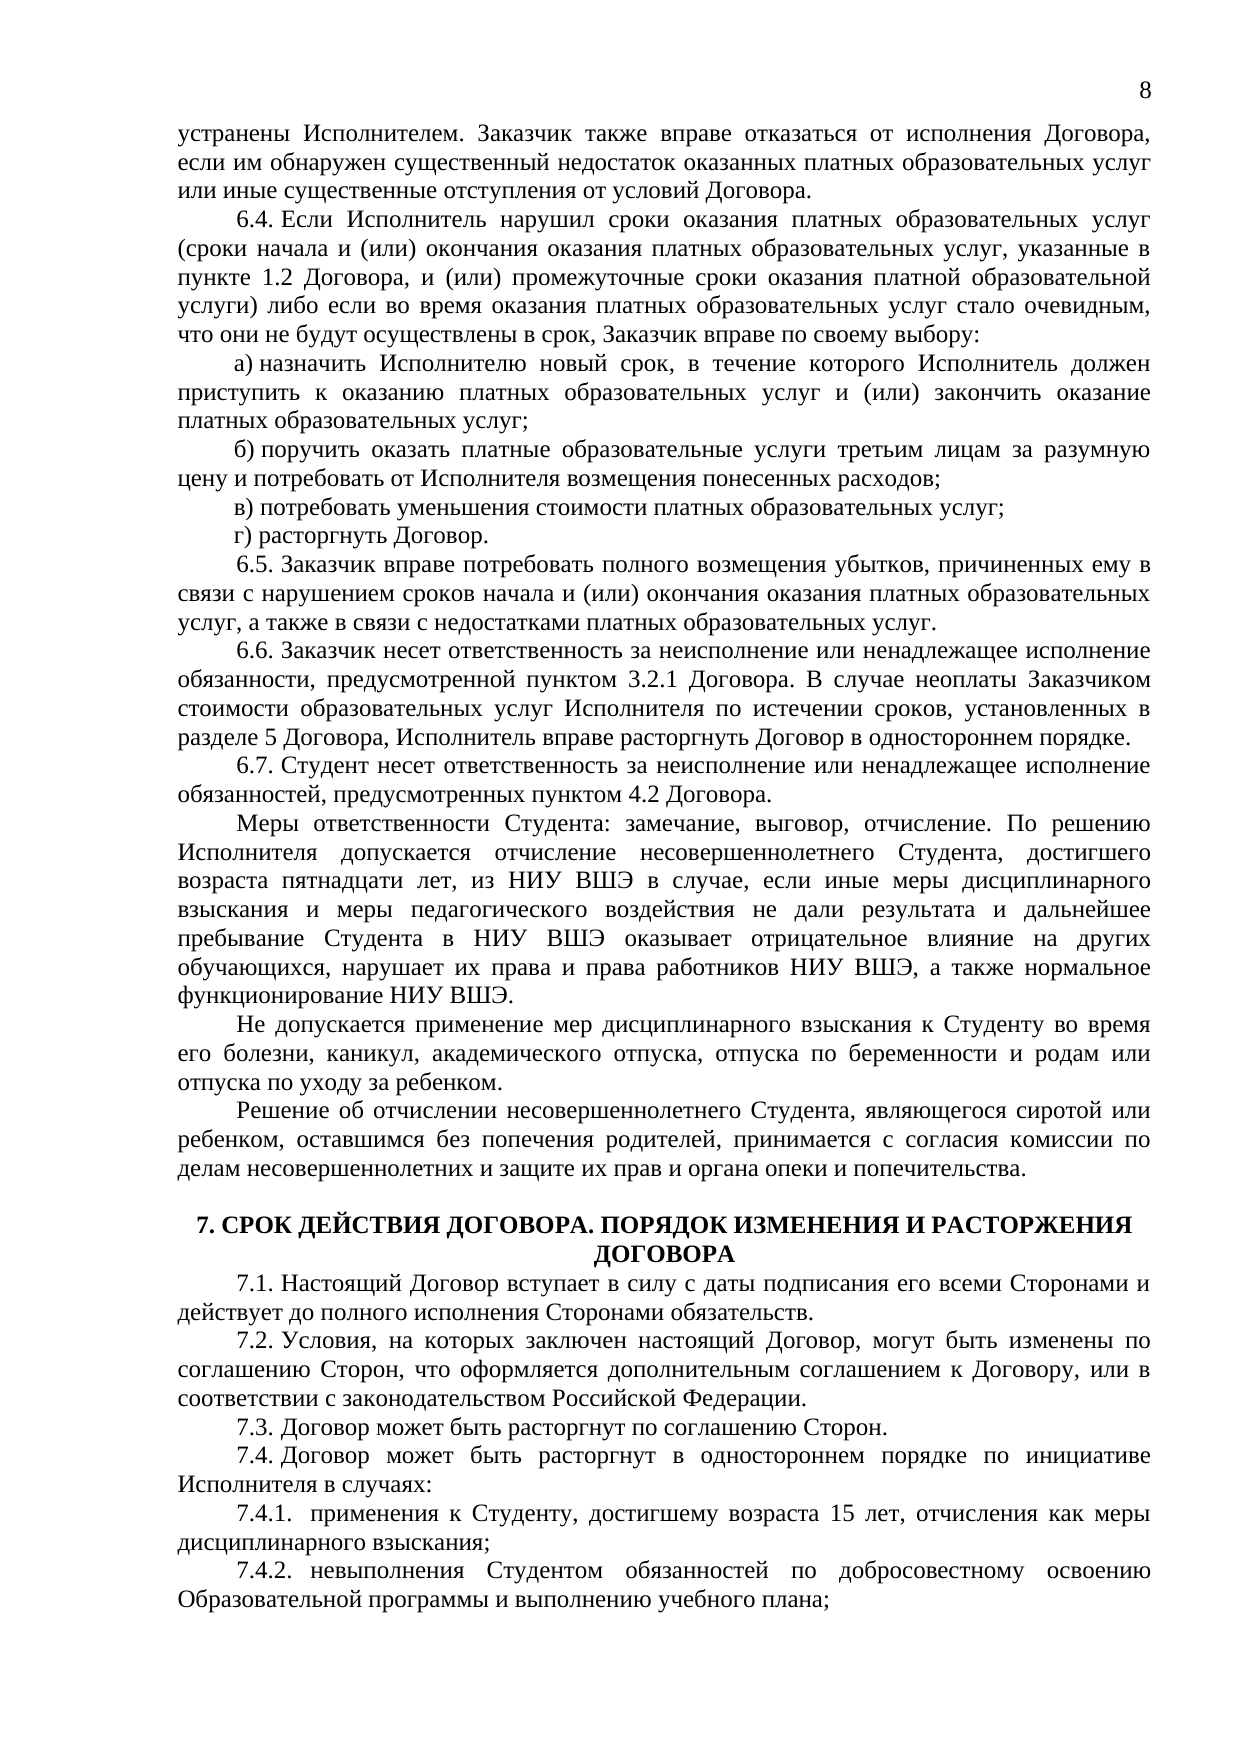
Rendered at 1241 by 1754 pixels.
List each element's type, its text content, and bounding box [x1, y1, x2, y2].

text г) расторгнуть Договор. [177, 521, 1152, 549]
text Меры ответственности Студента: замечание, выговор, отчисление. По решению Исполнителя допускается отчисление несовершеннолетнего Студента, достигшего возраста пятнадцати лет, из НИУ ВШЭ в случае, если иные меры дисциплинарного взыскания и меры педагогического воздействия не дали результата и дальнейшее пребывание Студента в НИУ ВШЭ оказывает отрицательное влияние на других обучающихся, нарушает их права и права работников НИУ ВШЭ, а также нормальное функционирование НИУ ВШЭ. [177, 808, 1152, 1009]
list Договор может быть расторгнут в одностороннем порядке по инициативе Исполнителя в случаях: [177, 1441, 1152, 1498]
text б) поручить оказать платные образовательные услуги третьим лицам за разумную цену и потребовать от Исполнителя возмещения понесенных расходов; [177, 434, 1152, 492]
text Не допускается применение мер дисциплинарного взыскания к Студенту во время его болезни, каникул, академического отпуска, отпуска по беременности и родам или отпуска по уходу за ребенком. [177, 1009, 1152, 1096]
text 7. СРОК ДЕЙСТВИЯ ДОГОВОРА. ПОРЯДОК ИЗМЕНЕНИЯ И РАСТОРЖЕНИЯ ДОГОВОРА [177, 1211, 1152, 1268]
list Если Исполнитель нарушил сроки оказания платных образовательных услуг (сроки начала и (или) окончания оказания платных образовательных услуг, указанные в пункте 1.2 Договора, и (или) промежуточные сроки оказания платной образовательной услуги) либо если во время оказания платных образовательных услуг стало очевидным, что они не будут осуществлены в срок, Заказчик вправе по своему выбору: [177, 204, 1152, 348]
list применения к Студенту, достигшему возраста 15 лет, отчисления как меры дисциплинарного взыскания; [177, 1498, 1152, 1556]
text Решение об отчислении несовершеннолетнего Студента, являющегося сиротой или ребенком, оставшимся без попечения родителей, принимается с согласия комиссии по делам несовершеннолетних и защите их прав и органа опеки и попечительства. [177, 1096, 1152, 1182]
list Студент несет ответственность за неисполнение или ненадлежащее исполнение обязанностей, предусмотренных пунктом 4.2 Договора. [177, 751, 1152, 808]
list Настоящий Договор вступает в силу с даты подписания его всеми Сторонами и действует до полного исполнения Сторонами обязательств. [177, 1268, 1152, 1326]
list невыполнения Студентом обязанностей по добросовестному освоению Образовательной программы и выполнению учебного плана; [177, 1556, 1152, 1613]
text а) назначить Исполнителю новый срок, в течение которого Исполнитель должен приступить к оказанию платных образовательных услуг и (или) закончить оказание платных образовательных услуг; [177, 348, 1152, 434]
list Заказчик несет ответственность за неисполнение или ненадлежащее исполнение обязанности, предусмотренной пунктом 3.2.1 Договора. В случае неоплаты Заказчиком стоимости образовательных услуг Исполнителя по истечении сроков, установленных в разделе 5 Договора, Исполнитель вправе расторгнуть Договор в одностороннем порядке. [177, 636, 1152, 751]
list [177, 118, 1152, 204]
list Заказчик вправе потребовать полного возмещения убытков, причиненных ему в связи с нарушением сроков начала и (или) окончания оказания платных образовательных услуг, а также в связи с недостатками платных образовательных услуг. [177, 549, 1152, 636]
list Условия, на которых заключен настоящий Договор, могут быть изменены по соглашению Сторон, что оформляется дополнительным соглашением к Договору, или в соответствии с законодательством Российской Федерации. [177, 1326, 1152, 1412]
text в) потребовать уменьшения стоимости платных образовательных услуг; [177, 492, 1152, 521]
list Договор может быть расторгнут по соглашению Сторон. [177, 1412, 1152, 1441]
